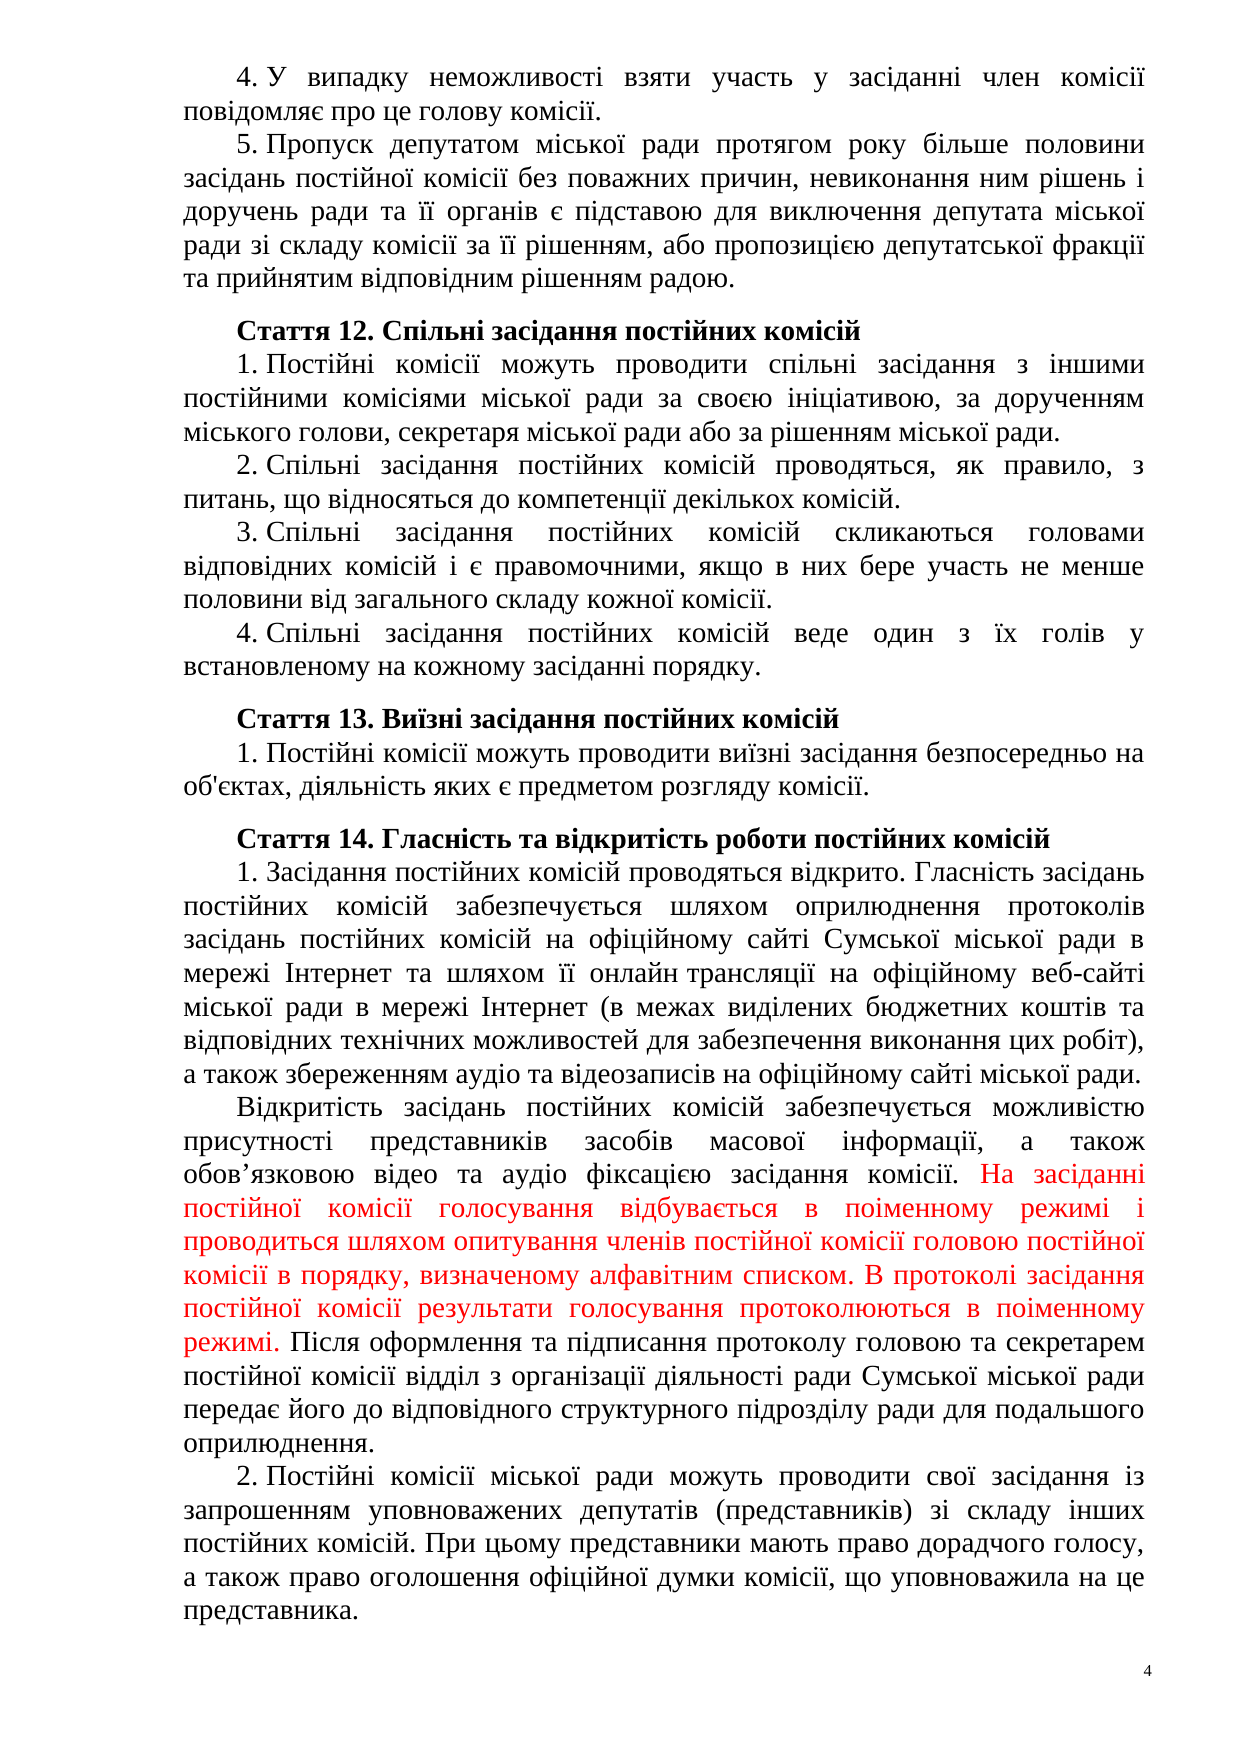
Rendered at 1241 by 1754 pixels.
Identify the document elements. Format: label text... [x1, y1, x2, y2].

text 1. Засідання постійних комісій проводяться відкрито. Гласність засідань постійних комісій забезпечується шляхом оприлюднення протоколів засідань постійних комісій на офіційному сайті Сумської міської ради в мережі Інтернет та шляхом її онлайн трансляції на офіційному веб-сайті міської ради в мережі Інтернет (в межах виділених бюджетних коштів та відповідних технічних можливостей для забезпечення виконання цих робіт), а також збереженням аудіо та відеозаписів на офіційному сайті міської ради. [183, 854, 1146, 1089]
text 1. Постійні комісії можуть проводити виїзні засідання безпосередньо на об'єктах, діяльність яких є предметом розгляду комісії. [183, 735, 1146, 802]
text Відкритість засідань постійних комісій забезпечується можливістю присутності представників засобів масової інформації, а також обов’язковою відео та аудіо фіксацією засідання комісії. На засіданні постійної комісії голосування відбувається в поіменному режимі і проводиться шляхом опитування членів постійної комісії головою постійної комісії в порядку, визначеному алфавітним списком. В протоколі засідання постійної комісії результати голосування протоколюються в поіменному режимі. Після оформлення та підписання протоколу головою та секретарем постійної комісії відділ з організації діяльності ради Сумської міської ради передає його до відповідного структурного підрозділу ради для подальшого оприлюднення. [183, 1089, 1146, 1458]
text 4. У випадку неможливості взяти участь у засіданні член комісії повідомляє про це голову комісії. [183, 59, 1146, 126]
text 3. Спільні засідання постійних комісій скликаються головами відповідних комісій і є правомочними, якщо в них бере участь не менше половини від загального складу кожної комісії. [183, 514, 1146, 615]
text 2. Спільні засідання постійних комісій проводяться, як правило, з питань, що відносяться до компетенції декількох комісій. [183, 447, 1146, 514]
text 2. Постійні комісії міської ради можуть проводити свої засідання із запрошенням уповноважених депутатів (представників) зі складу інших постійних комісій. При цьому представники мають право дорадчого голосу, а також право оголошення офіційної думки комісії, що уповноважила на це представника. [183, 1458, 1146, 1626]
text 1. Постійні комісії можуть проводити спільні засідання з іншими постійними комісіями міської ради за своєю ініціативою, за дорученням міського голови, секретаря міської ради або за рішенням міської ради. [183, 347, 1146, 447]
text 5. Пропуск депутатом міської ради протягом року більше половини засідань постійної комісії без поважних причин, невиконання ним рішень і доручень ради та її органів є підставою для виключення депутата міської ради зі складу комісії за її рішенням, або пропозицією депутатської фракції та прийнятим відповідним рішенням радою. [183, 126, 1146, 294]
text Стаття 13. Виїзні засідання постійних комісій [183, 701, 1146, 735]
text Стаття 14. Гласність та відкритість роботи постійних комісій [183, 821, 1146, 854]
text Стаття 12. Спільні засідання постійних комісій [183, 313, 1146, 347]
text 4. Спільні засідання постійних комісій веде один з їх голів у встановленому на кожному засіданні порядку. [183, 615, 1146, 682]
